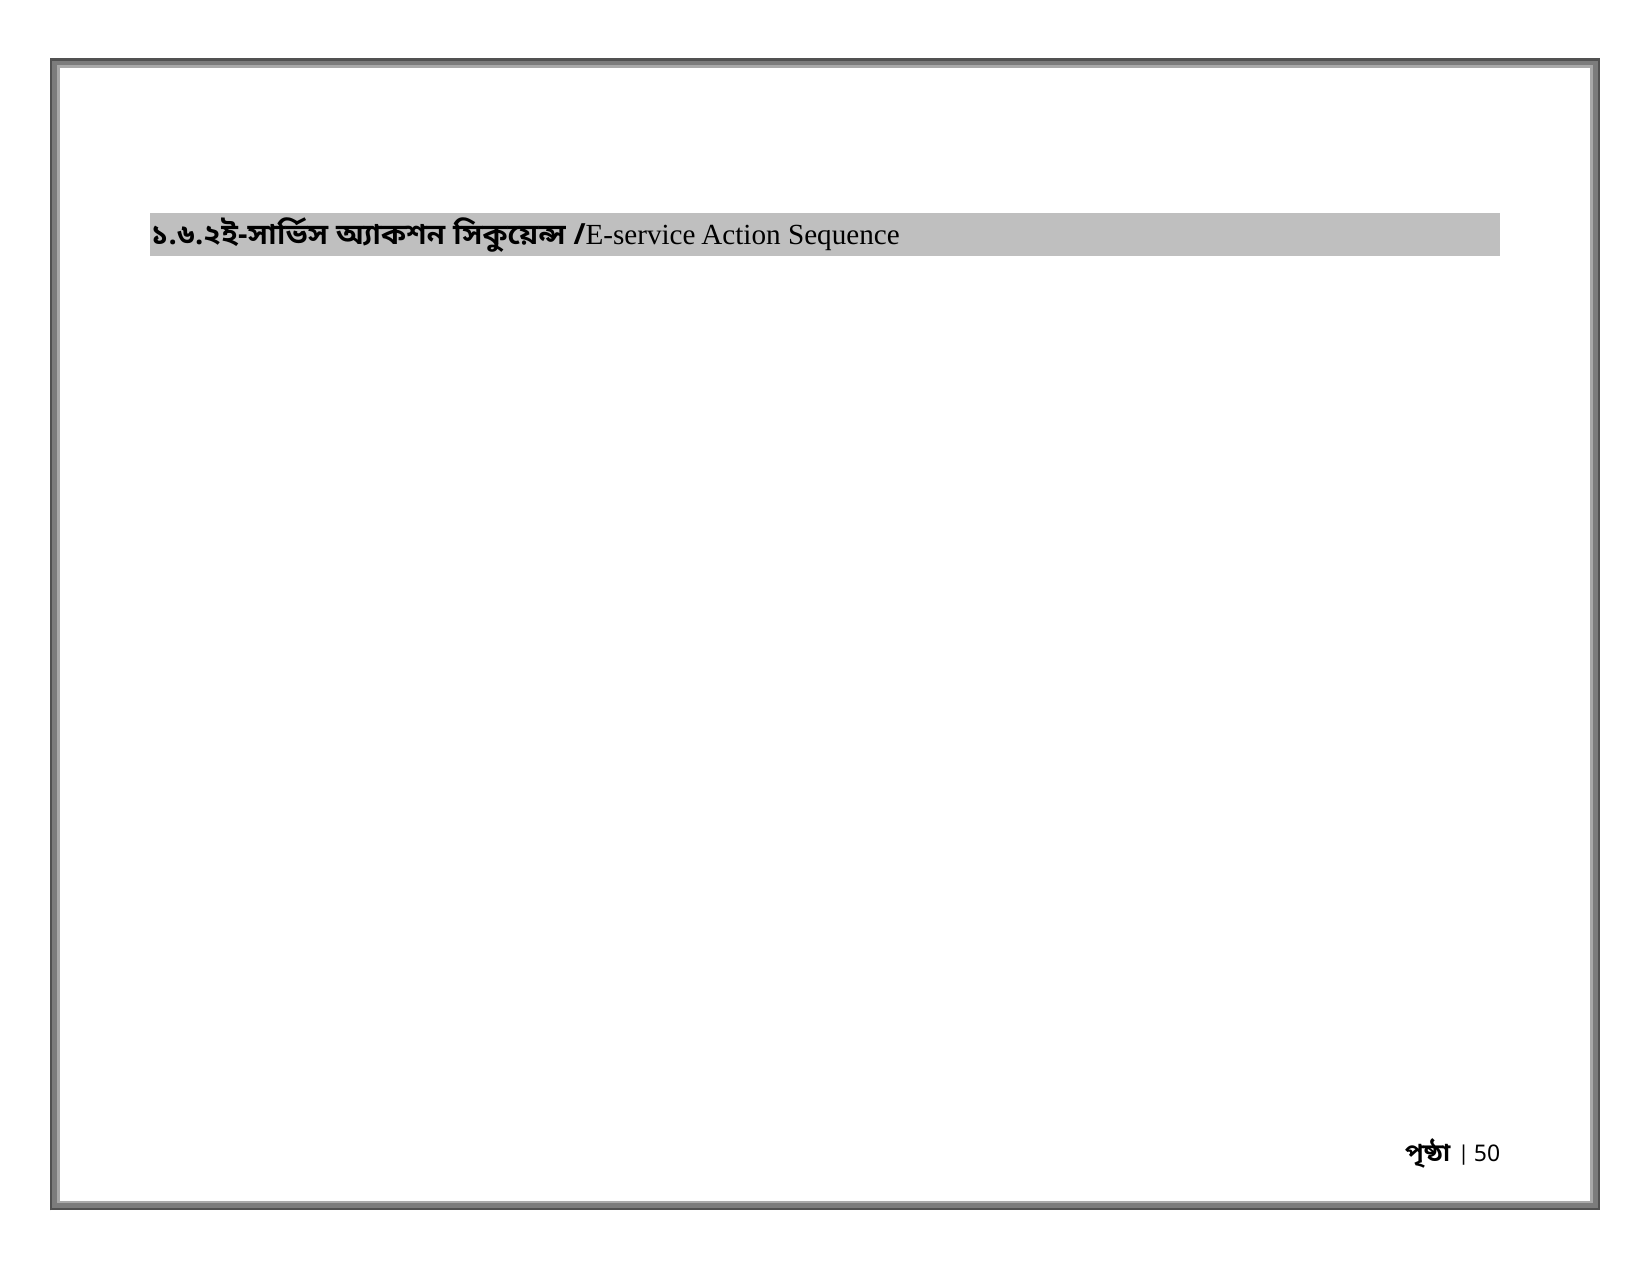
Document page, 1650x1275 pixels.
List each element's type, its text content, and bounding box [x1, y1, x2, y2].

subtitle ১.৬.২ই-সার্ভিস অ্যাকশন সিকুয়েন্স /E-service Action Sequence [150, 213, 1500, 256]
